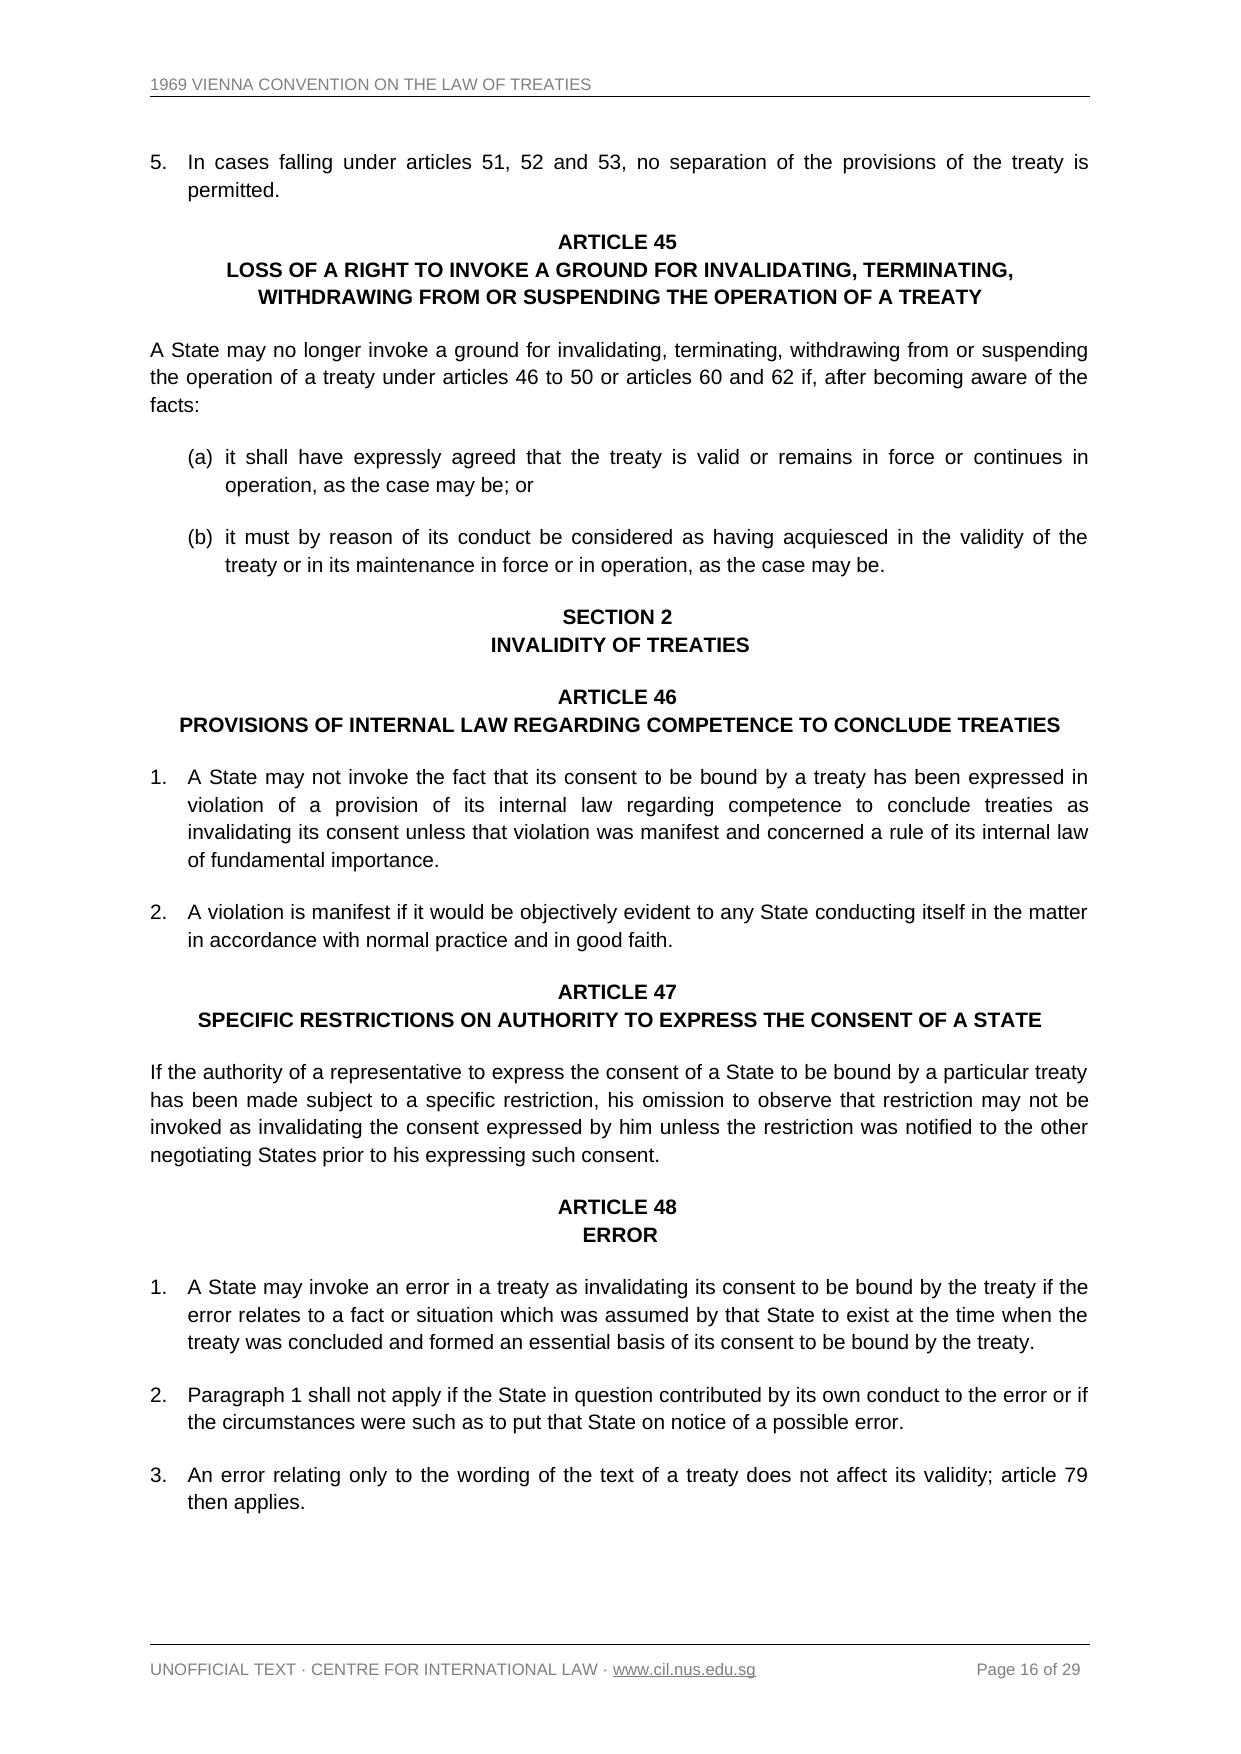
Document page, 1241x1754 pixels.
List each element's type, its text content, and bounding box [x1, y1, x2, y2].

subtitle Article 47 Specific Restrictions on Authority to Express the Consent of A State [150, 980, 1090, 1031]
subtitle Article 45 Loss of A Right to Invoke A Ground for Invalidating, Terminating, Withdrawing from or Suspending the Operation of A Treaty [150, 230, 1090, 309]
list A violation is manifest if it would be objectively evident to any State conducting itself in the matter in accordance with normal practice and in good faith. [150, 900, 1090, 951]
subtitle Article 46 Provisions of Internal Law Regarding Competence to Conclude Treaties [150, 685, 1090, 736]
list A State may not invoke the fact that its consent to be bound by a treaty has been expressed in violation of a provision of its internal law regarding competence to conclude treaties as invalidating its consent unless that violation was manifest and concerned a rule of its internal law of fundamental importance. [150, 765, 1090, 871]
list Paragraph 1 shall not apply if the State in question contributed by its own conduct to the error or if the circumstances were such as to put that State on notice of a possible error. [150, 1382, 1090, 1434]
subtitle Article 48 Error [150, 1195, 1090, 1246]
list In cases falling under articles 51, 52 and 53, no separation of the provisions of the treaty is permitted. [150, 150, 1090, 201]
list An error relating only to the wording of the text of a treaty does not affect its validity; article 79 then applies. [150, 1462, 1090, 1514]
subtitle SECTION 2 INVALIDITY OF TREATIES [150, 605, 1090, 656]
list A State may invoke an error in a treaty as invalidating its consent to be bound by the treaty if the error relates to a fact or situation which was assumed by that State to exist at the time when the treaty was concluded and formed an essential basis of its consent to be bound by the treaty. [150, 1275, 1090, 1354]
text A State may no longer invoke a ground for invalidating, terminating, withdrawing from or suspending the operation of a treaty under articles 46 to 50 or articles 60 and 62 if, after becoming aware of the facts: [150, 337, 1090, 416]
list it shall have expressly agreed that the treaty is valid or remains in force or continues in operation, as the case may be; or [187, 445, 1090, 496]
list it must by reason of its conduct be considered as having acquiesced in the validity of the treaty or in its maintenance in force or in operation, as the case may be. [187, 525, 1090, 576]
text If the authority of a representative to express the consent of a State to be bound by a particular treaty has been made subject to a specific restriction, his omission to observe that restriction may not be invoked as invalidating the consent expressed by him unless the restriction was notified to the other negotiating States prior to his expressing such consent. [150, 1060, 1090, 1166]
